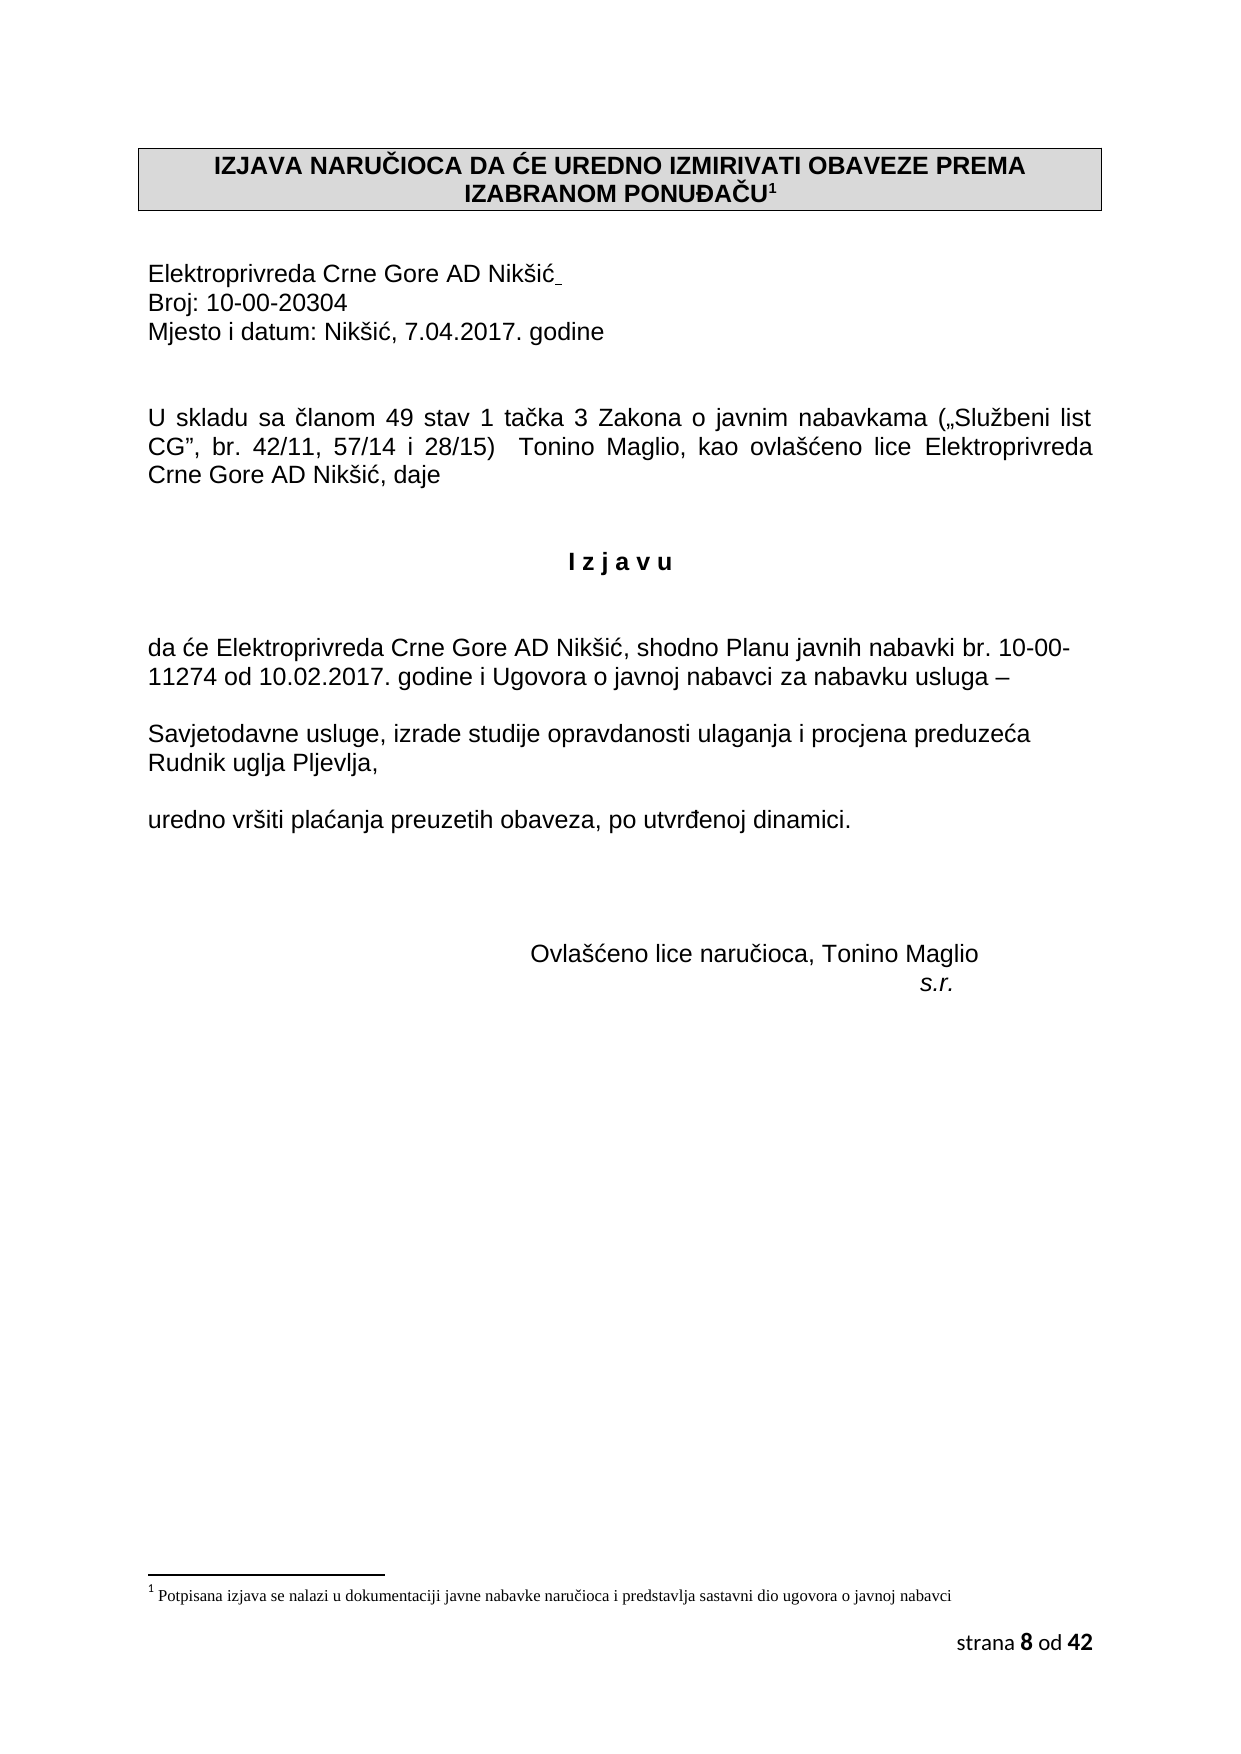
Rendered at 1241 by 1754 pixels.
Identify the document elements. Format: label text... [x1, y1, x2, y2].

text I z j a v u [148, 547, 1093, 575]
text Broj: 10-00-20304 [148, 288, 1093, 317]
text uredno vršiti plaćanja preuzetih obaveza, po utvrđenoj dinamici. [148, 805, 1093, 834]
text s.r. [148, 968, 1093, 997]
subtitle IZJAVA NARUČIOCA DA ĆE UREDNO IZMIRIVATI OBAVEZE PREMA IZABRANOM PONUĐAČU [139, 149, 1101, 210]
text Mjesto i datum: Nikšić, 7.04.2017. godine [148, 317, 1093, 345]
text da će Elektroprivreda Crne Gore AD Nikšić, shodno Planu javnih nabavki br. 10-00-11274 od 10.02.2017. godine i Ugovora o javnoj nabavci za nabavku usluga – [148, 633, 1093, 690]
text Ovlašćeno lice naručioca, Tonino Maglio [369, 939, 1093, 968]
text Savjetodavne usluge, izrade studije opravdanosti ulaganja i procjena preduzeća Rudnik uglja Pljevlja, [148, 719, 1093, 777]
text Elektroprivreda Crne Gore AD Nikšić [148, 259, 1093, 288]
text U skladu sa članom 49 stav 1 tačka 3 Zakona o javnim nabavkama („Službeni list CG”, br. 42/11, 57/14 i 28/15) Tonino Maglio, kao ovlašćeno lice Elektroprivreda Crne Gore AD Nikšić, daje [148, 403, 1093, 489]
